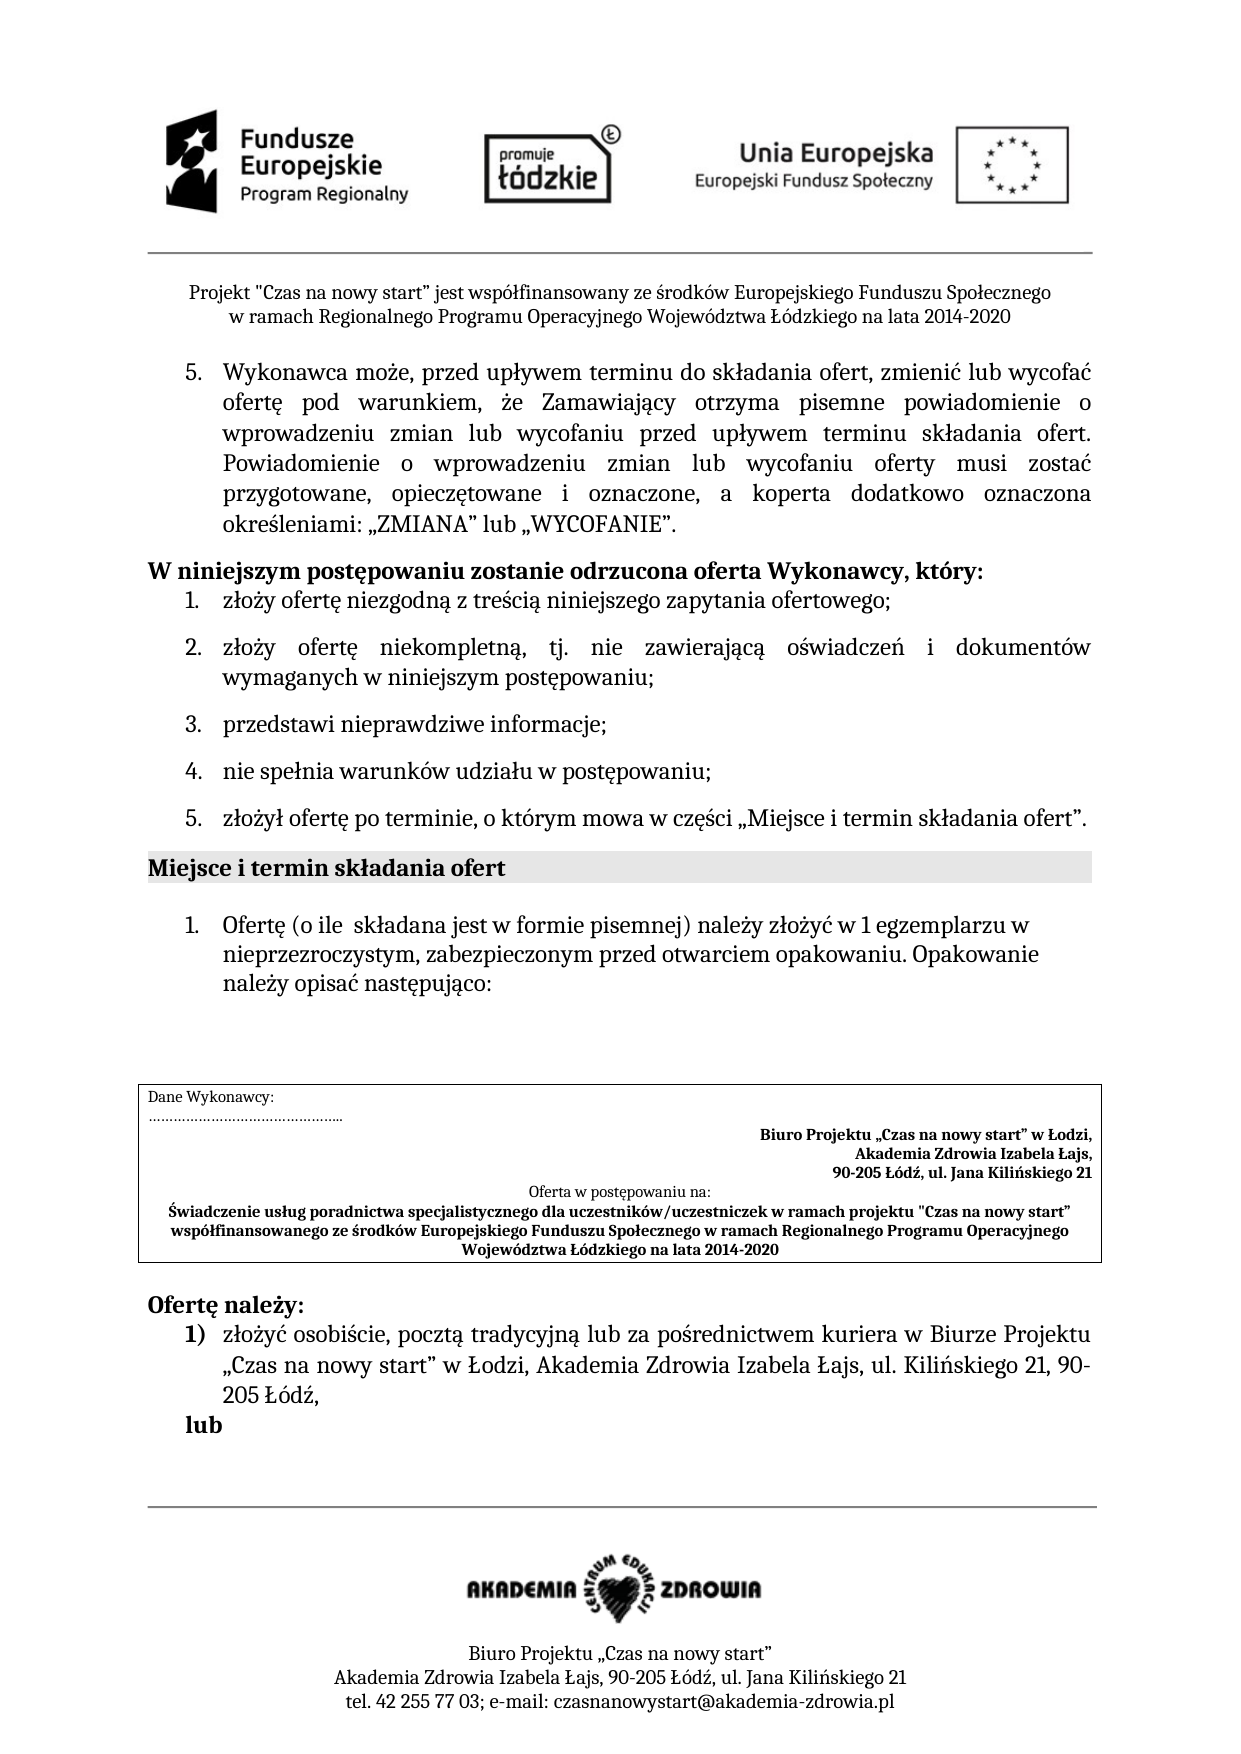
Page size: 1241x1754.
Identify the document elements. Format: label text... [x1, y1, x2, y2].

list złoży ofertę niekompletną, tj. nie zawierającą oświadczeń i dokumentów wymaganych w niniejszym postępowaniu; [185, 633, 1092, 692]
list Ofertę (o ile składana jest w formie pisemnej) należy złożyć w 1 egzemplarzu w nieprzezroczystym, zabezpieczonym przed otwarciem opakowaniu. Opakowanie należy opisać następująco: [185, 911, 1092, 998]
list nie spełnia warunków udziału w postępowaniu; [185, 757, 1092, 786]
list złożyć osobiście, pocztą tradycyjną lub za pośrednictwem kuriera w Biurze Projektu „Czas na nowy start” w Łodzi, Akademia Zdrowia Izabela Łajs, ul. Kilińskiego 21, 90-205 Łódź, [185, 1320, 1092, 1410]
text Świadczenie usług poradnictwa specjalistycznego dla uczestników/uczestniczek w ramach projektu "Czas na nowy start” współfinansowanego ze środków Europejskiego Funduszu Społecznego w ramach Regionalnego Programu Operacyjnego Województwa Łódzkiego na lata 2014-2020 [139, 1199, 1101, 1262]
list złożył ofertę po terminie, o którym mowa w części „Miejsce i termin składania ofert”. [185, 804, 1092, 833]
text lub [185, 1411, 1092, 1440]
text Miejsce i termin składania ofert [148, 851, 1092, 883]
picture [462, 1540, 771, 1638]
text Akademia Zdrowia Izabela Łajs, [148, 1144, 1092, 1164]
text Dane Wykonawcy: [139, 1085, 1101, 1106]
text 90-205 Łódź, ul. Jana Kilińskiego 21 [148, 1164, 1092, 1183]
text ……………………………………….. [148, 1106, 1092, 1125]
list Wykonawca może, przed upływem terminu do składania ofert, zmienić lub wycofać ofertę pod warunkiem, że Zamawiający otrzyma pisemne powiadomienie o wprowadzeniu zmian lub wycofaniu przed upływem terminu składania ofert. Powiadomienie o wprowadzeniu zmian lub wycofaniu oferty musi zostać przygotowane, opieczętowane i oznaczone, a koperta dodatkowo oznaczona określeniami: „ZMIANA” lub „WYCOFANIE”. [185, 358, 1092, 538]
text Oferta w postępowaniu na: [148, 1183, 1092, 1199]
list przedstawi nieprawdziwe informacje; [185, 710, 1092, 739]
picture [147, 73, 1084, 252]
text Biuro Projektu „Czas na nowy start” w Łodzi, [148, 1125, 1092, 1144]
list złoży ofertę niezgodną z treścią niniejszego zapytania ofertowego; [185, 586, 1092, 614]
text Ofertę należy: [148, 1291, 1092, 1320]
text W niniejszym postępowaniu zostanie odrzucona oferta Wykonawcy, który: [148, 557, 1092, 586]
